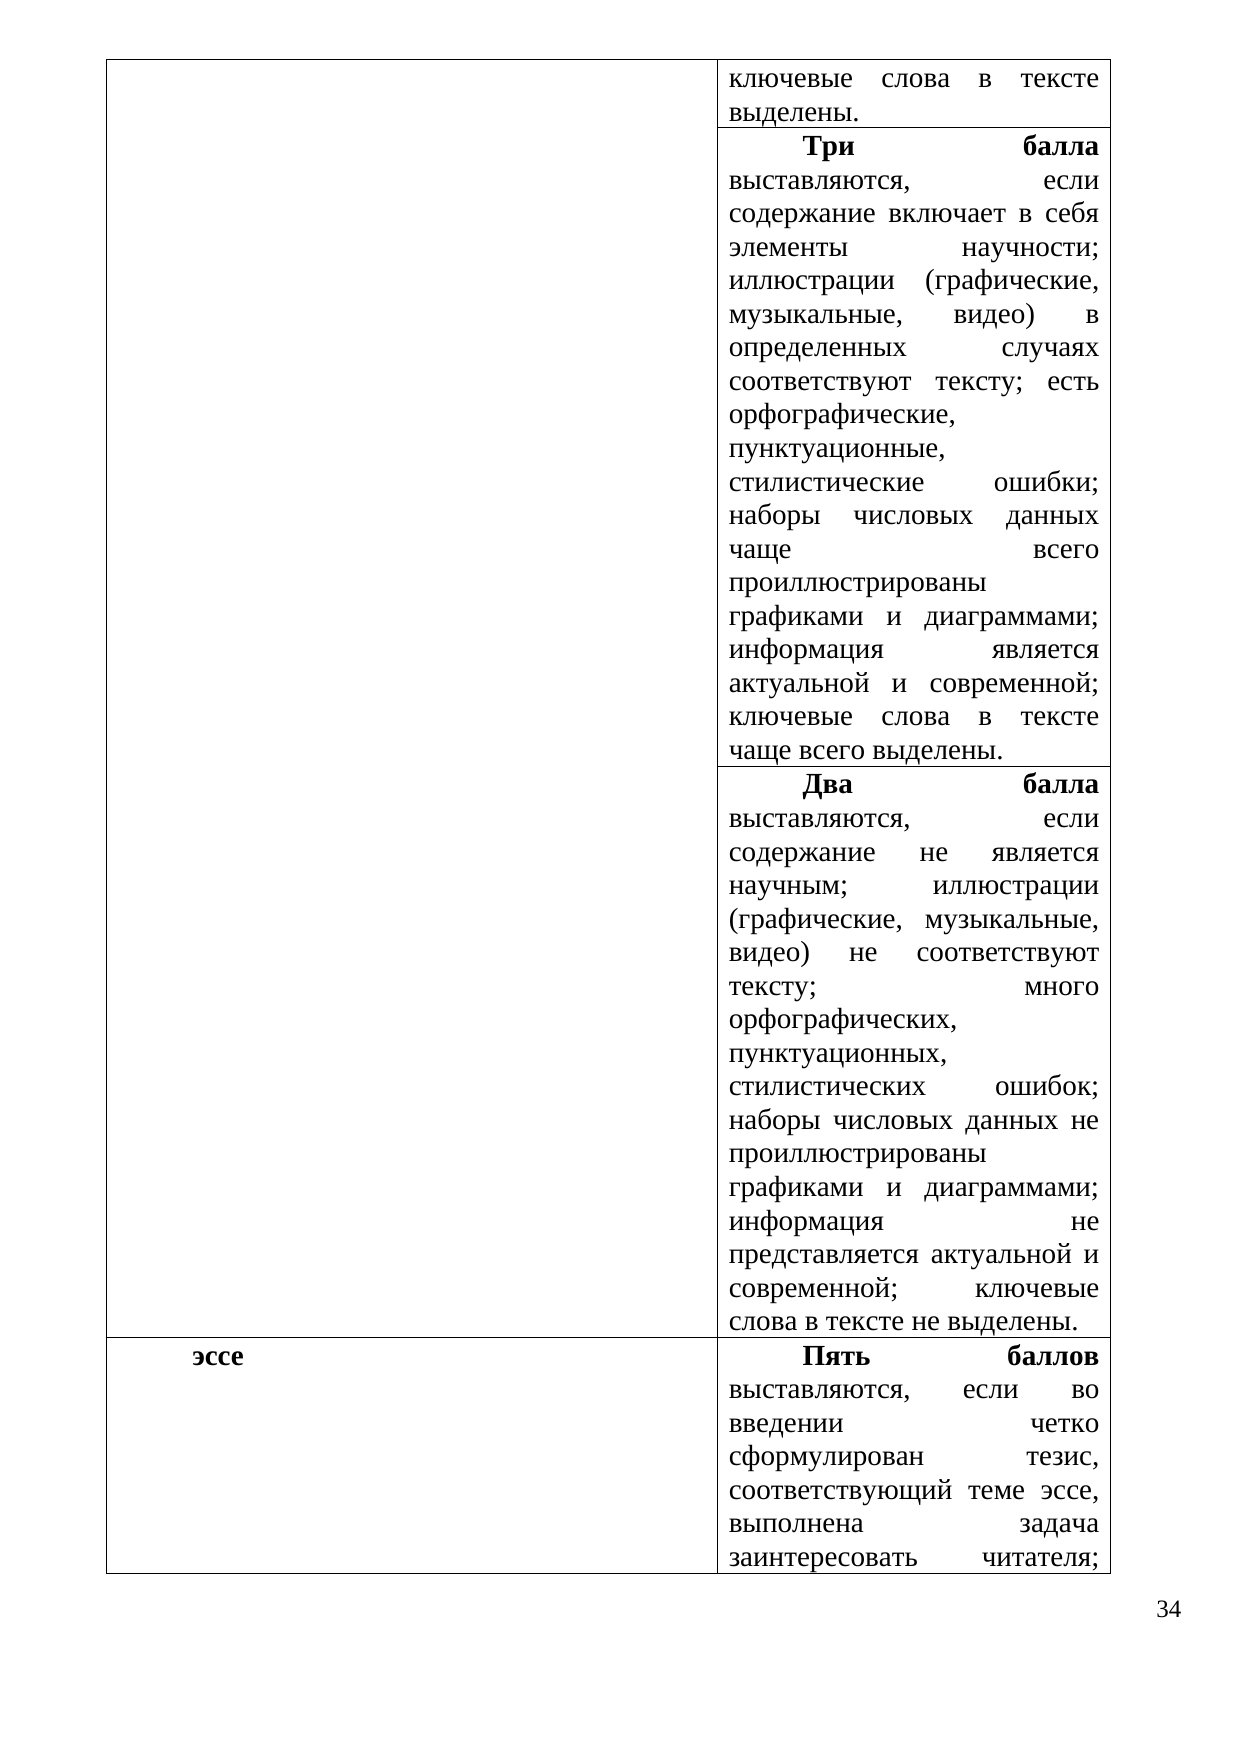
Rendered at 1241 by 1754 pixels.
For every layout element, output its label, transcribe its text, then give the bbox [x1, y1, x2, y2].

table_cell Два балла выставляются, если содержание не является научным; иллюстрации (графические, музыкальные, видео) не соответствуют тексту; много орфографических, пунктуационных, стилистических ошибок; наборы числовых данных не проиллюстрированы графиками и диаграммами; информация не представляется актуальной и современной; ключевые слова в тексте не выделены. [718, 767, 1110, 1337]
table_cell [718, 60, 1110, 127]
table_cell эссе [107, 1338, 717, 1573]
table_cell Три балла выставляются, если содержание включает в себя элементы научности; иллюстрации (графические, музыкальные, видео) в определенных случаях соответствуют тексту; есть орфографические, пунктуационные, стилистические ошибки; наборы числовых данных чаще всего проиллюстрированы графиками и диаграммами; информация является актуальной и современной; ключевые слова в тексте чаще всего выделены. [718, 128, 1110, 766]
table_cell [718, 1338, 1110, 1573]
